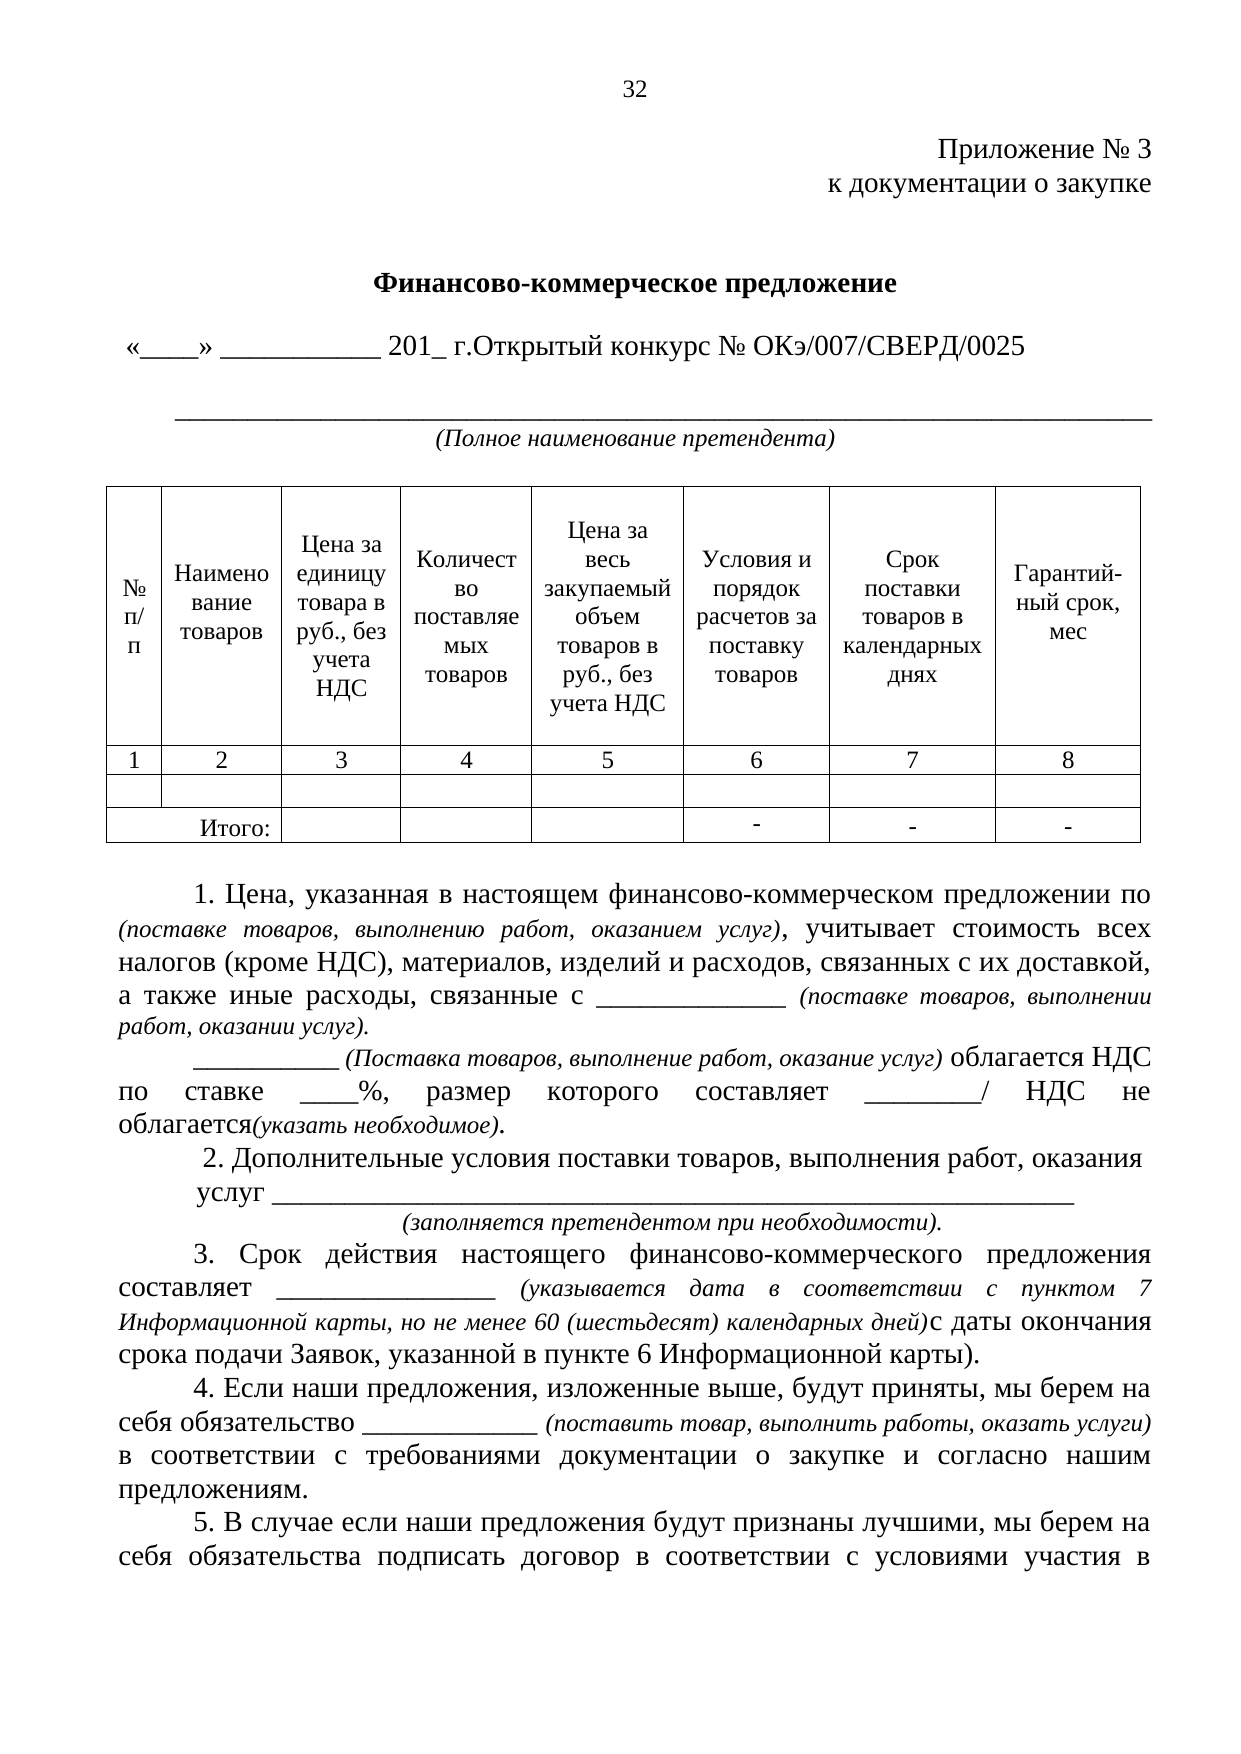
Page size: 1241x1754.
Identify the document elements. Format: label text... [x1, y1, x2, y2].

table_cell [996, 775, 1140, 807]
table_header Срок поставки товаров в календарных днях [830, 487, 995, 744]
table_cell 3 [282, 746, 400, 774]
text 3. Срок действия настоящего финансово-коммерческого предложения составляет _______________ (указывается дата в соответствии с пунктом 7 Информационной карты, но не менее 60 (шестьдесят) календарных дней)с даты окончания срока подачи Заявок, указанной в пункте 6 Информационной карты). [118, 1236, 1152, 1370]
table_cell 7 [830, 746, 995, 774]
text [118, 361, 1152, 423]
table_cell Итого: [107, 808, 281, 842]
table_cell - [830, 808, 995, 842]
table_cell 2 [162, 746, 281, 774]
text (заполняется претендентом при необходимости). [118, 1207, 1152, 1236]
table_cell [532, 775, 683, 807]
table_cell 6 [684, 746, 829, 774]
table_cell 1 [107, 746, 161, 774]
table_cell [282, 775, 400, 807]
table_cell [401, 775, 531, 807]
table_cell [684, 775, 829, 807]
table_cell - [684, 808, 829, 842]
text __________ (Поставка товаров, выполнение работ, оказание услуг) облагается НДС по ставке ____%, размер которого составляет ________/ НДС не облагается(указать необходимое). [118, 1039, 1152, 1140]
subtitle Финансово-коммерческое предложение [118, 265, 1152, 299]
table_cell - [996, 808, 1140, 842]
text к документации о закупке [118, 165, 1152, 198]
table_cell [401, 808, 531, 842]
text 2. Дополнительные условия поставки товаров, выполнения работ, оказания услуг _______________________________________________________ [118, 1140, 1152, 1207]
text (Полное наименование претендента) [118, 423, 1152, 452]
table_header Наименование товаров [162, 487, 281, 744]
table_cell 5 [532, 746, 683, 774]
text 4. Если наши предложения, изложенные выше, будут приняты, мы берем на себя обязательство ____________ (поставить товар, выполнить работы, оказать услуги) в соответствии с требованиями документации о закупке и согласно нашим предложениям. [118, 1370, 1152, 1504]
table_cell 4 [401, 746, 531, 774]
table_header Цена за единицу товара в руб., без учета НДС [282, 487, 400, 744]
table_cell [282, 808, 400, 842]
text 1. Цена, указанная в настоящем финансово-коммерческом предложении по (поставке товаров, выполнению работ, оказанием услуг), учитывает стоимость всех налогов (кроме НДС), материалов, изделий и расходов, связанных с их доставкой, а также иные расходы, связанные с _____________ (поставке товаров, выполнении работ, оказании услуг). [118, 877, 1152, 1039]
table_header Условия и порядок расчетов за поставку товаров [684, 487, 829, 744]
table_cell [162, 775, 281, 807]
table_cell [107, 775, 161, 807]
table_header № п/п [107, 487, 161, 744]
table_header Количество поставляемых товаров [401, 487, 531, 744]
table_header Цена за весь закупаемый объем товаров в руб., без учета НДС [532, 487, 683, 744]
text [118, 1504, 1152, 1571]
table_header Гарантий-ный срок, мес [996, 487, 1140, 744]
table_cell [532, 808, 683, 842]
text «____» ___________ 201_ г.Открытый конкурс № ОКэ/007/СВЕРД/0025 [118, 328, 1152, 361]
table_cell 8 [996, 746, 1140, 774]
subtitle Приложение № 3 [118, 131, 1152, 165]
table_cell [830, 775, 995, 807]
